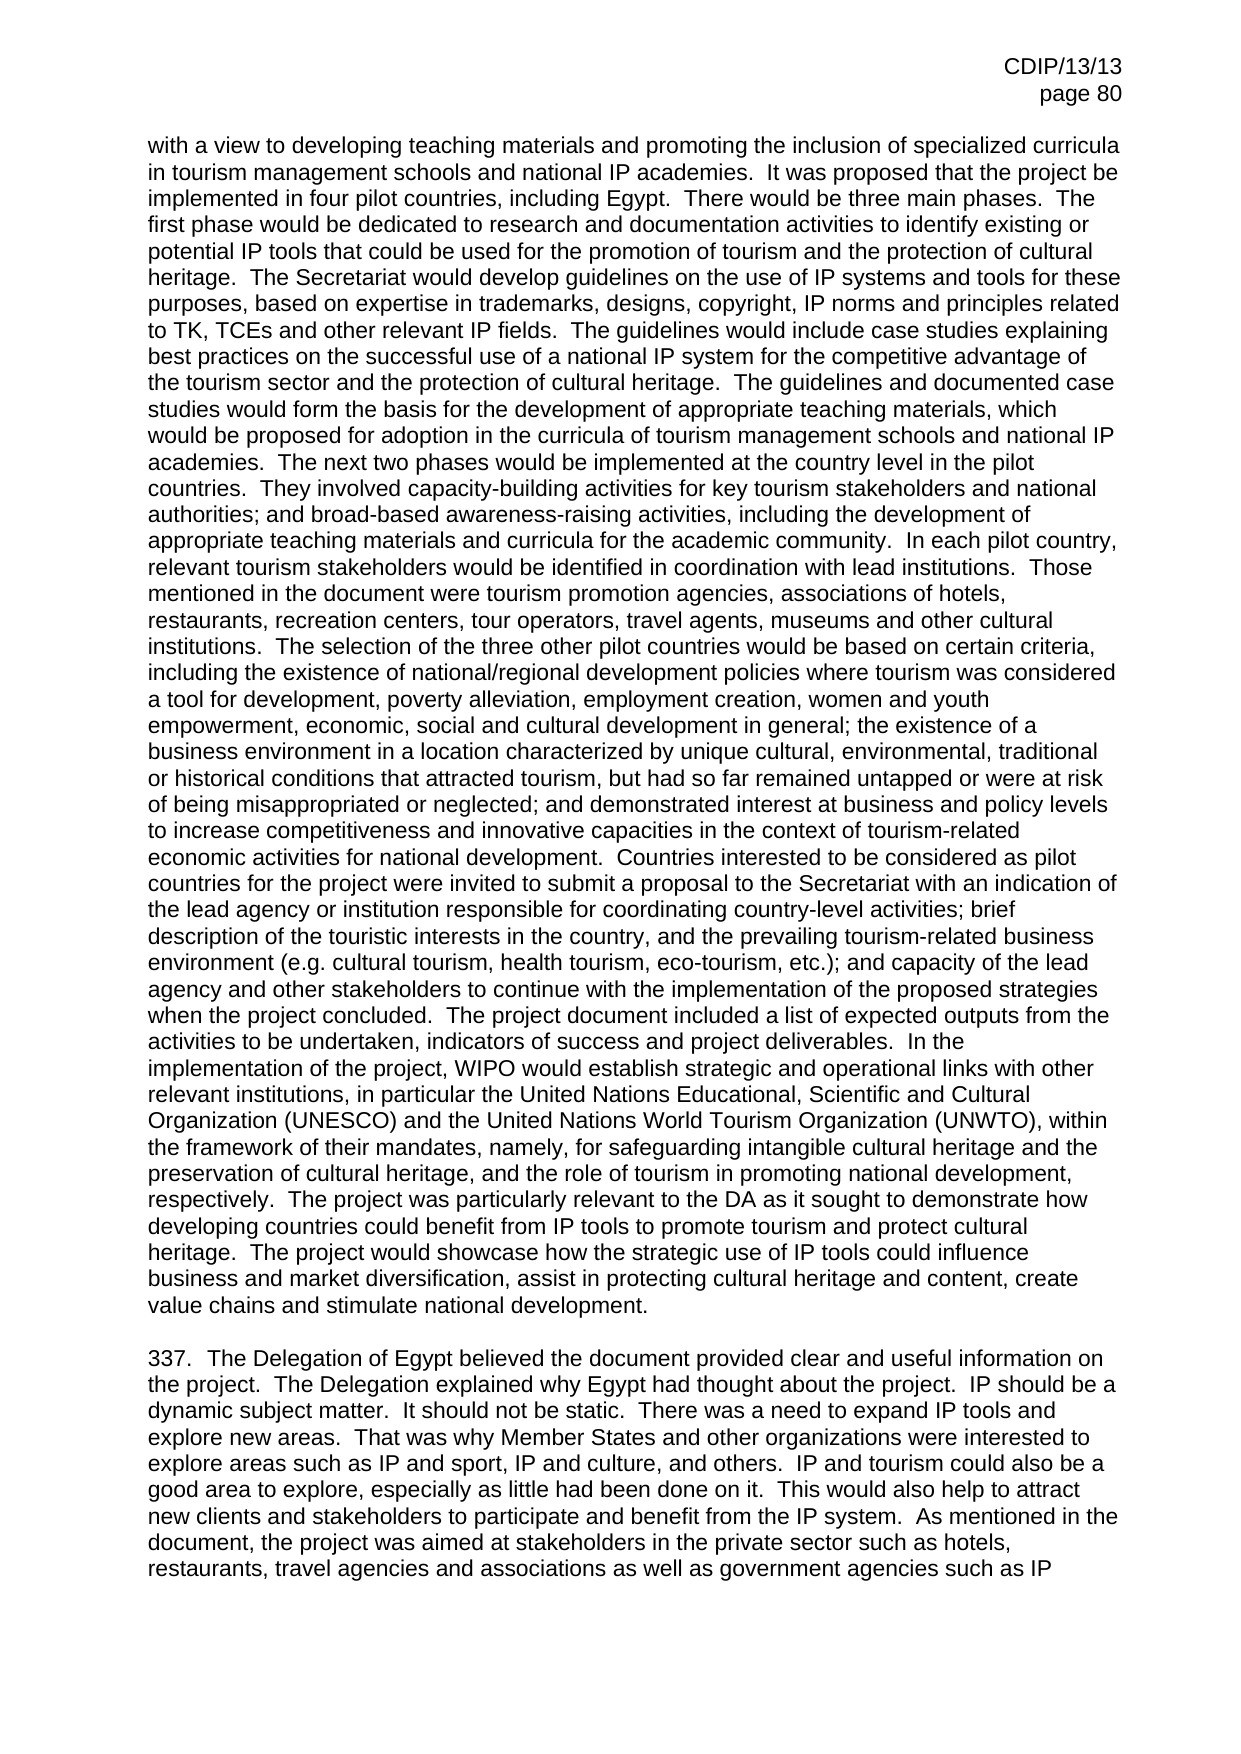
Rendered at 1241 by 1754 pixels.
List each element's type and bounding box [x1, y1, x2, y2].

list [148, 132, 1122, 1318]
list [148, 1344, 1122, 1582]
